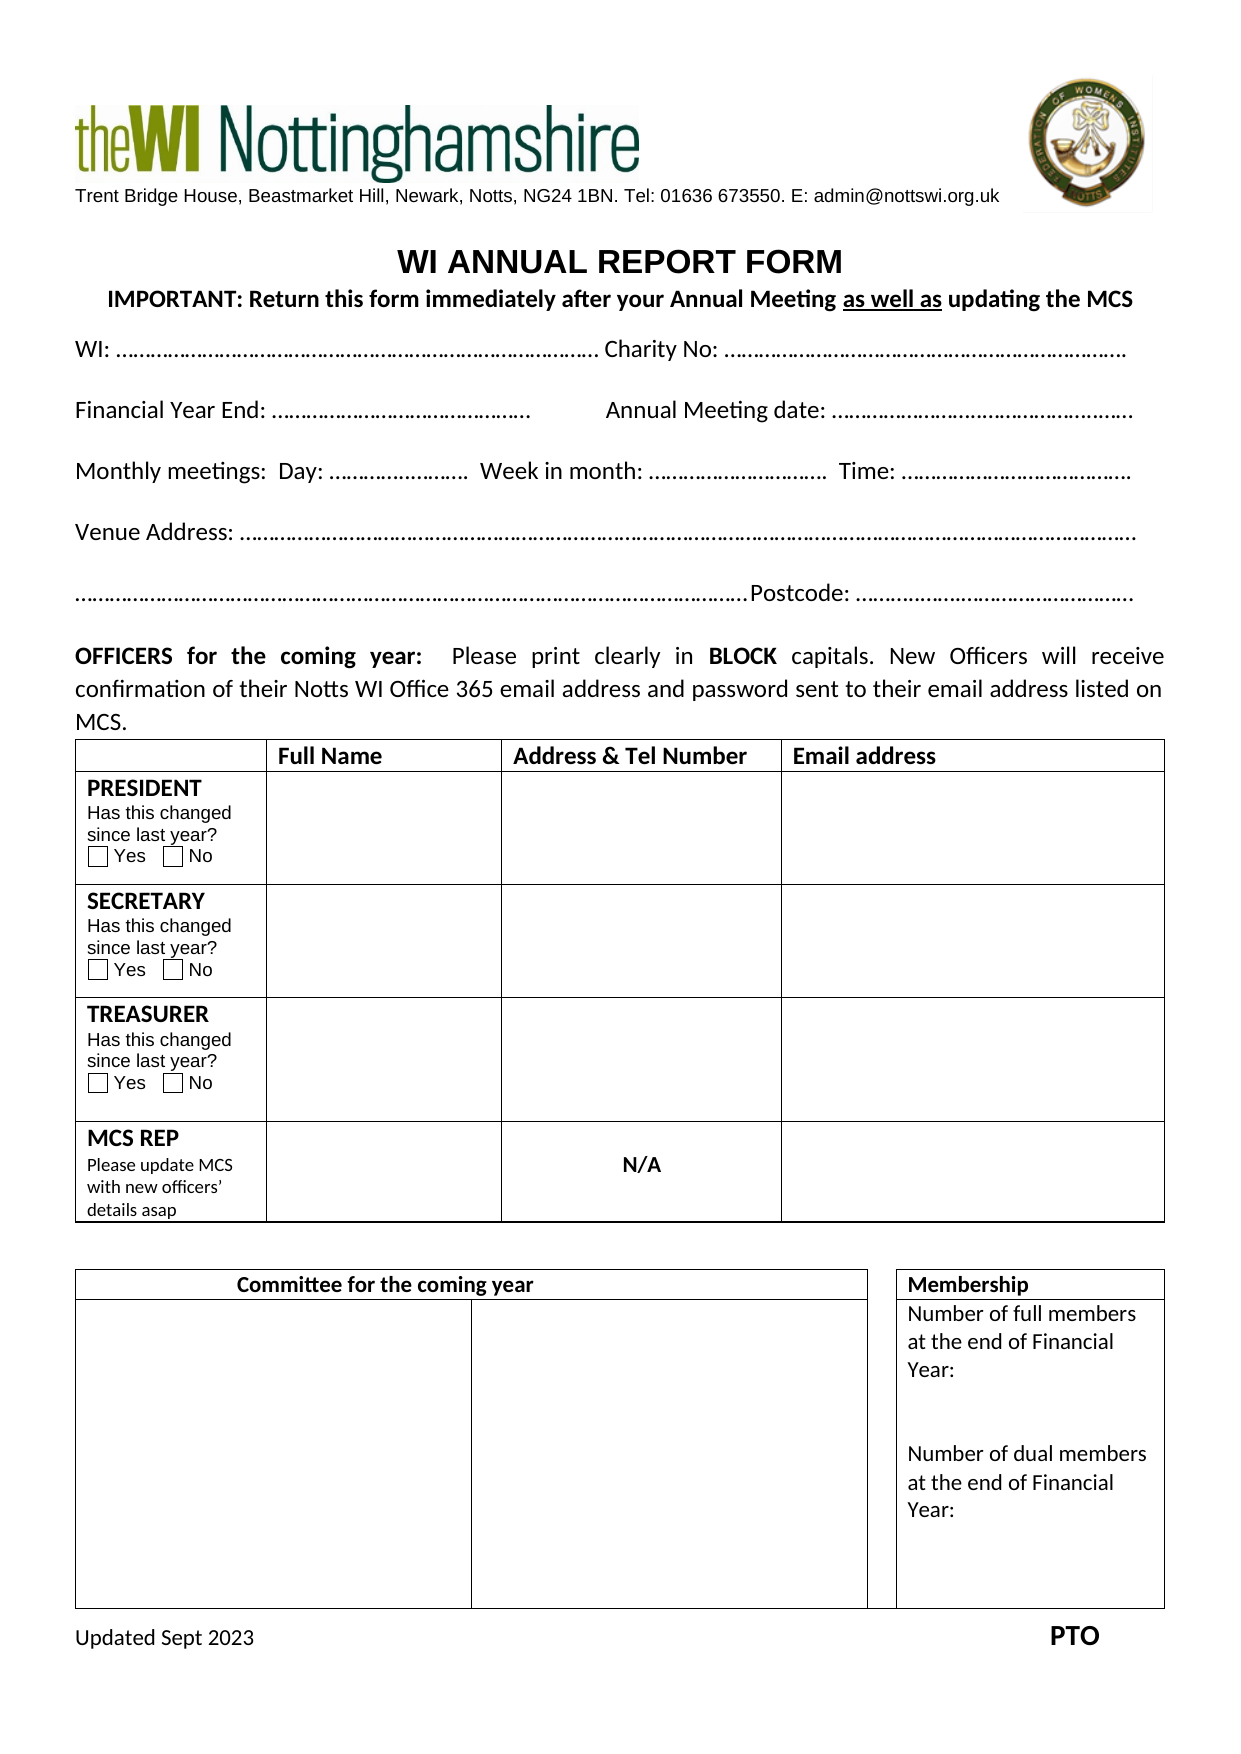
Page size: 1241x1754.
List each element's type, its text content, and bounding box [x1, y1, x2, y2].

text Venue Address: ………………………………………………………………………………………………………………………………………… [75, 516, 1165, 546]
table_cell SECRETARY Has this changed since last year? Yes No [76, 885, 266, 997]
table_cell [267, 1122, 501, 1221]
picture [1022, 75, 1154, 214]
table_header Address & Tel Number [502, 740, 781, 771]
text ……………………………………………………………………………………………………… Postcode: ………..…….………………………… [75, 577, 1165, 607]
table_cell [267, 772, 501, 884]
table_cell [782, 998, 1164, 1121]
table_cell [472, 1300, 867, 1608]
table_header Full Name [267, 740, 501, 771]
text WI ANNUAL REPORT FORM [75, 242, 1165, 280]
table_cell [502, 772, 781, 884]
text WI: ………………………………………………………………………… Charity No: ……………………………………………………………. [75, 333, 1165, 363]
table_cell [267, 885, 501, 997]
table_cell [868, 1299, 896, 1608]
table_cell [502, 885, 781, 997]
table_cell [782, 772, 1164, 884]
table_header Membership [897, 1270, 1164, 1298]
text Financial Year End: ……………………………………… Annual Meeting date: ……………………..………………..…… [75, 394, 1165, 424]
table_cell PRESIDENT Has this changed since last year? Yes No [76, 772, 266, 884]
table_cell TREASURER Has this changed since last year? Yes No [76, 998, 266, 1121]
table_cell [782, 885, 1164, 997]
table_cell [502, 998, 781, 1121]
table_header Committee for the coming year [76, 1270, 867, 1298]
table_header [1011, 75, 1165, 216]
table_cell [782, 1122, 1164, 1221]
text IMPORTANT: Return this form immediately after your Annual Meeting as well as updating the MCS [75, 283, 1165, 314]
text Monthly meetings: Day: …………..………. Week in month: …………………………. Time: …………………………………. [75, 455, 1165, 485]
table_cell MCS REP Please update MCS with new officers’ details asap [76, 1122, 266, 1221]
table_header [76, 740, 266, 771]
table_header Email address [782, 740, 1164, 771]
text OFFICERS for the coming year: Please print clearly in BLOCK capitals. New Officers will receive confirmation of their Notts WI Office 365 email address and password sent to their email address listed on MCS. [75, 640, 1165, 737]
table_header Trent Bridge House, Beastmarket Hill, Newark, Notts, NG24 1BN. Tel: 01636 673550. E: admin@nottswi.org.uk [64, 75, 1011, 216]
table_cell [267, 998, 501, 1121]
picture [75, 105, 639, 183]
table_header [868, 1269, 896, 1298]
table_cell [76, 1300, 471, 1608]
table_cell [897, 1300, 1164, 1608]
table_cell N/A [502, 1122, 781, 1221]
